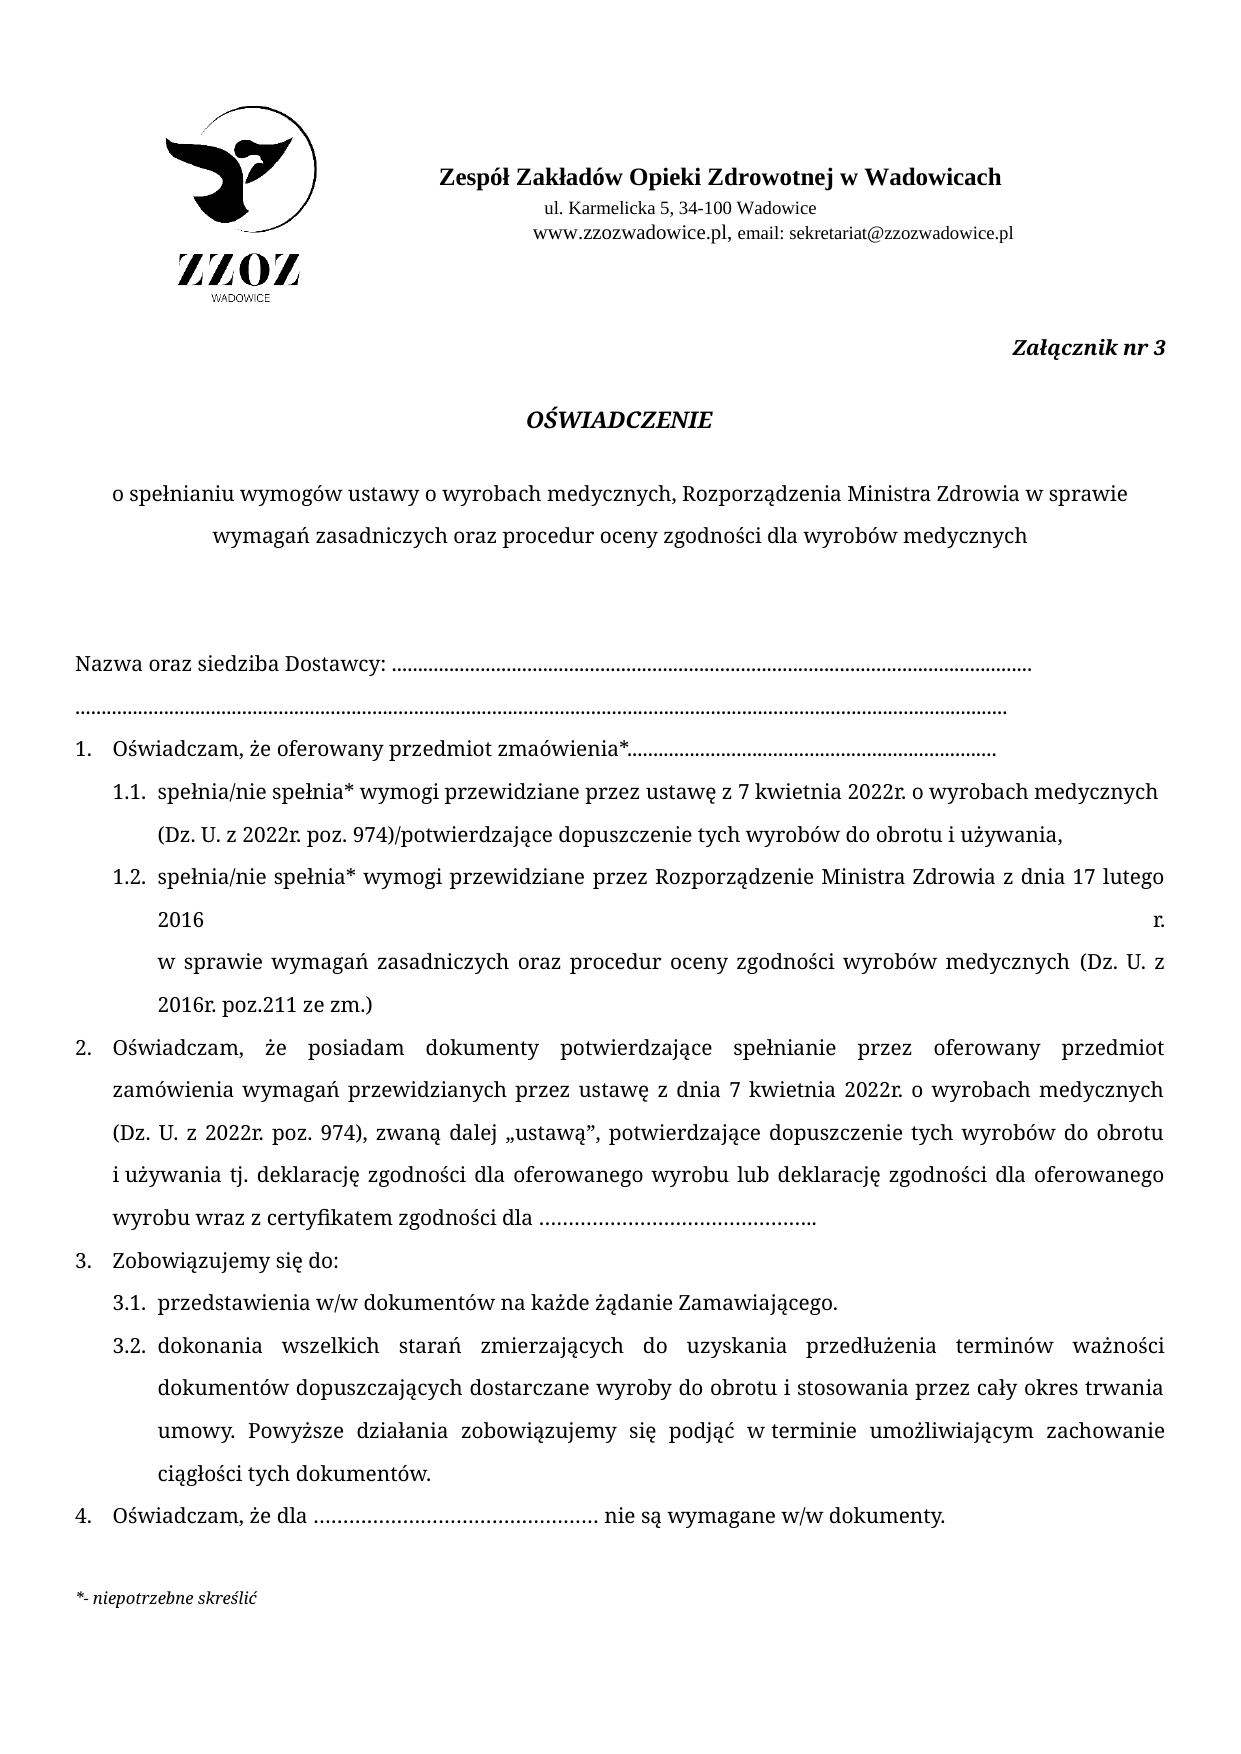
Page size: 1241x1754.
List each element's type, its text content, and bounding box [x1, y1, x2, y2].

text Zespół Zakładów Opieki Zdrowotnej w Wadowicach ul. Karmelicka 5, 34-100 Wadowice [370, 162, 1165, 219]
text o spełnianiu wymogów ustawy o wyrobach medycznych, Rozporządzenia Ministra Zdrowia w sprawie wymagań zasadniczych oraz procedur oceny zgodności dla wyrobów medycznych [75, 479, 1165, 550]
list Oświadczam, że posiadam dokumenty potwierdzające spełnianie przez oferowany przedmiot zamówienia wymagań przewidzianych przez ustawę z dnia 7 kwietnia 2022r. o wyrobach medycznych (Dz. U. z 2022r. poz. 974), zwaną dalej „ustawą”, potwierdzające dopuszczenie tych wyrobów do obrotu i używania tj. deklarację zgodności dla oferowanego wyrobu lub deklarację zgodności dla oferowanego wyrobu wraz z certyfikatem zgodności dla ……………………………………….. [75, 1033, 1165, 1232]
list Zobowiązujemy się do: [75, 1246, 1165, 1274]
text www.zzozwadowice.pl, email: sekretariat@zzozwadowice.pl [347, 219, 1165, 244]
text Załącznik nr 3 [75, 333, 1165, 361]
list spełnia/nie spełnia* wymogi przewidziane przez Rozporządzenie Ministra Zdrowia z dnia 17 lutego 2016 r. w sprawie wymagań zasadniczych oraz procedur oceny zgodności wyrobów medycznych (Dz. U. z 2016r. poz.211 ze zm.) [112, 862, 1165, 1018]
text ................................................................................................................................................................................... [75, 692, 1165, 720]
text Nazwa oraz siedziba Dostawcy: ........................................................................................................................... [75, 649, 1165, 678]
list przedstawienia w/w dokumentów na każde żądanie Zamawiającego. [112, 1288, 1165, 1317]
list spełnia/nie spełnia* wymogi przewidziane przez ustawę z 7 kwietnia 2022r. o wyrobach medycznych (Dz. U. z 2022r. poz. 974)/potwierdzające dopuszczenie tych wyrobów do obrotu i używania, [112, 777, 1165, 848]
list Oświadczam, że dla ………………………………………… nie są wymagane w/w dokumenty. [75, 1501, 1165, 1530]
list Oświadczam, że oferowany przedmiot zmaówienia*....................................................................... [75, 734, 1165, 763]
text *- niepotrzebne skreślić [75, 1587, 1165, 1609]
list dokonania wszelkich starań zmierzających do uzyskania przedłużenia terminów ważności dokumentów dopuszczających dostarczane wyroby do obrotu i stosowania przez cały okres trwania umowy. Powyższe działania zobowiązujemy się podjąć w terminie umożliwiającym zachowanie ciągłości tych dokumentów. [112, 1331, 1165, 1487]
text OŚWIADCZENIE [75, 404, 1165, 435]
picture [134, 75, 347, 333]
